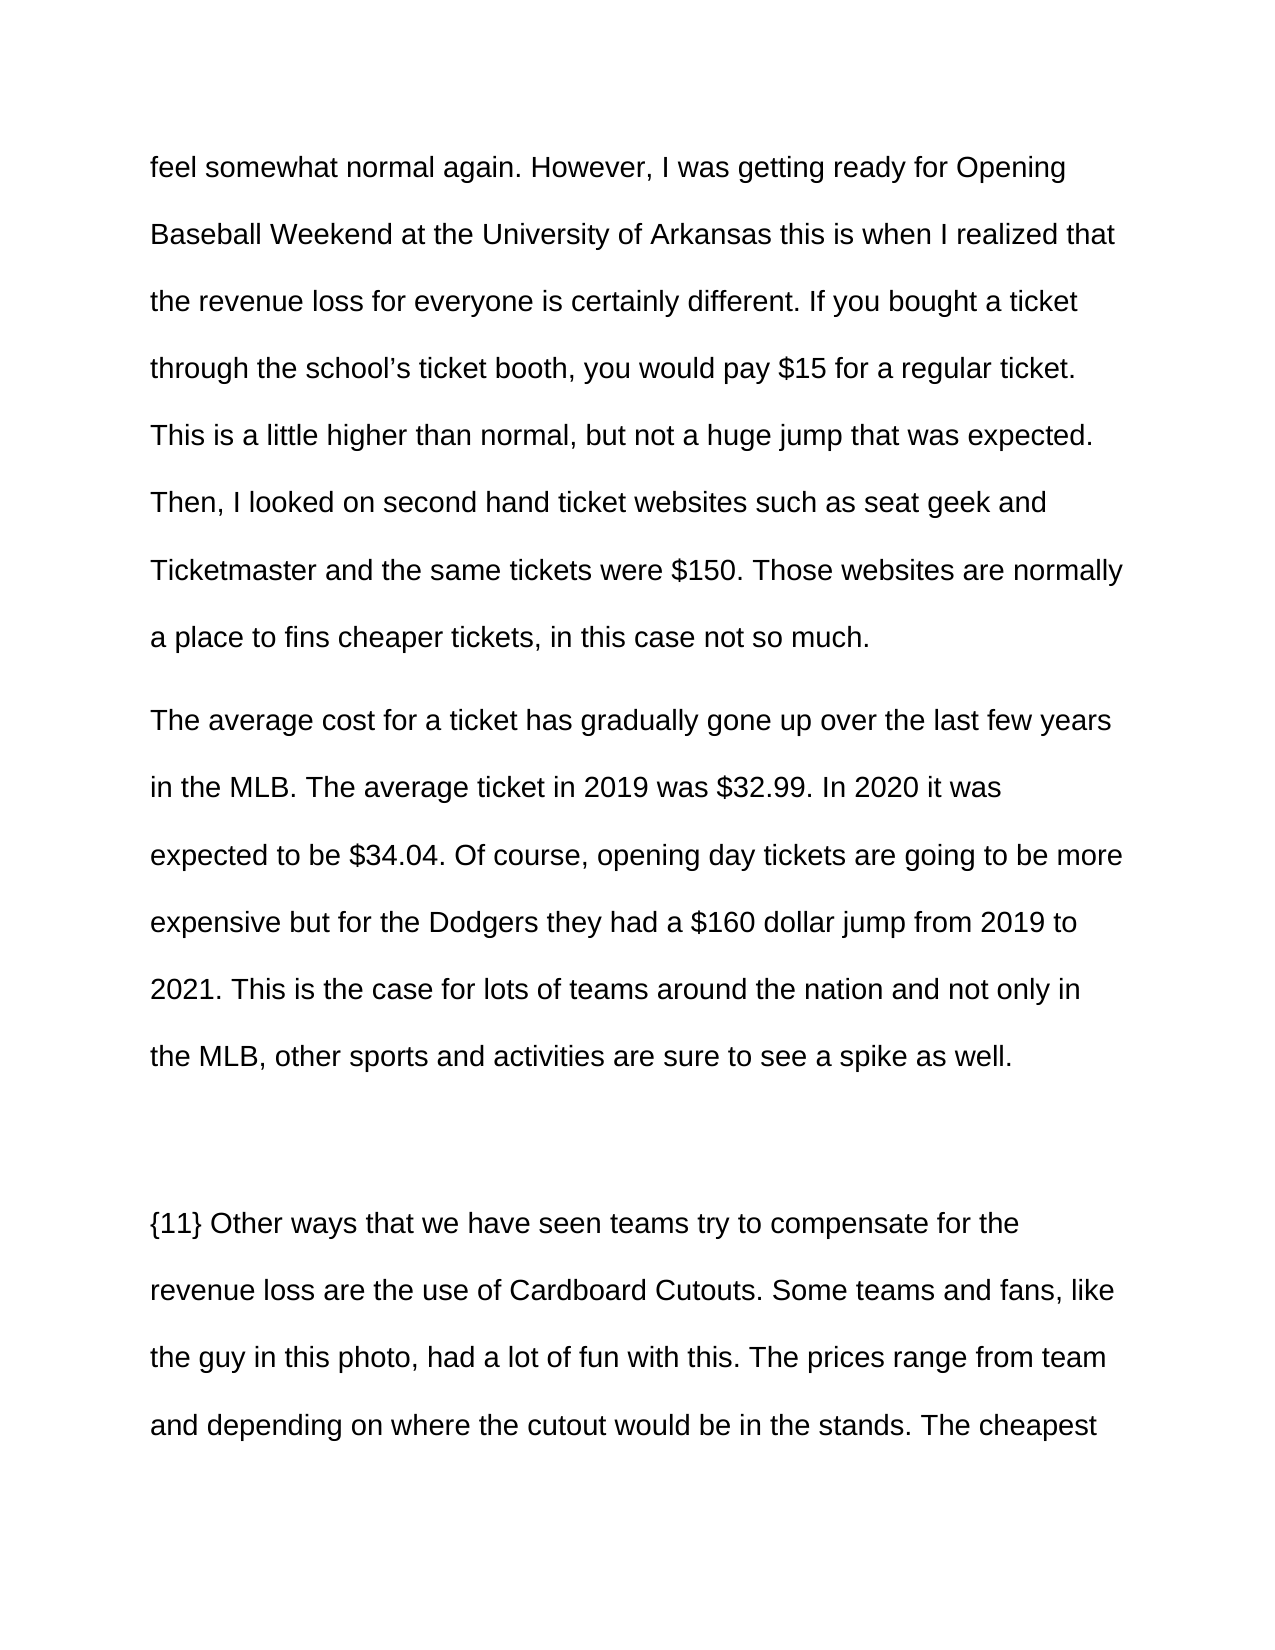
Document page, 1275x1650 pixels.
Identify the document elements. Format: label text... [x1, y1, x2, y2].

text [150, 150, 1125, 653]
text The average cost for a ticket has gradually gone up over the last few years in the MLB. The average ticket in 2019 was $32.99. In 2020 it was expected to be $34.04. Of course, opening day tickets are going to be more expensive but for the Dodgers they had a $160 dollar jump from 2019 to 2021. This is the case for lots of teams around the nation and not only in the MLB, other sports and activities are sure to see a spike as well. [150, 703, 1125, 1072]
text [150, 1206, 1125, 1441]
